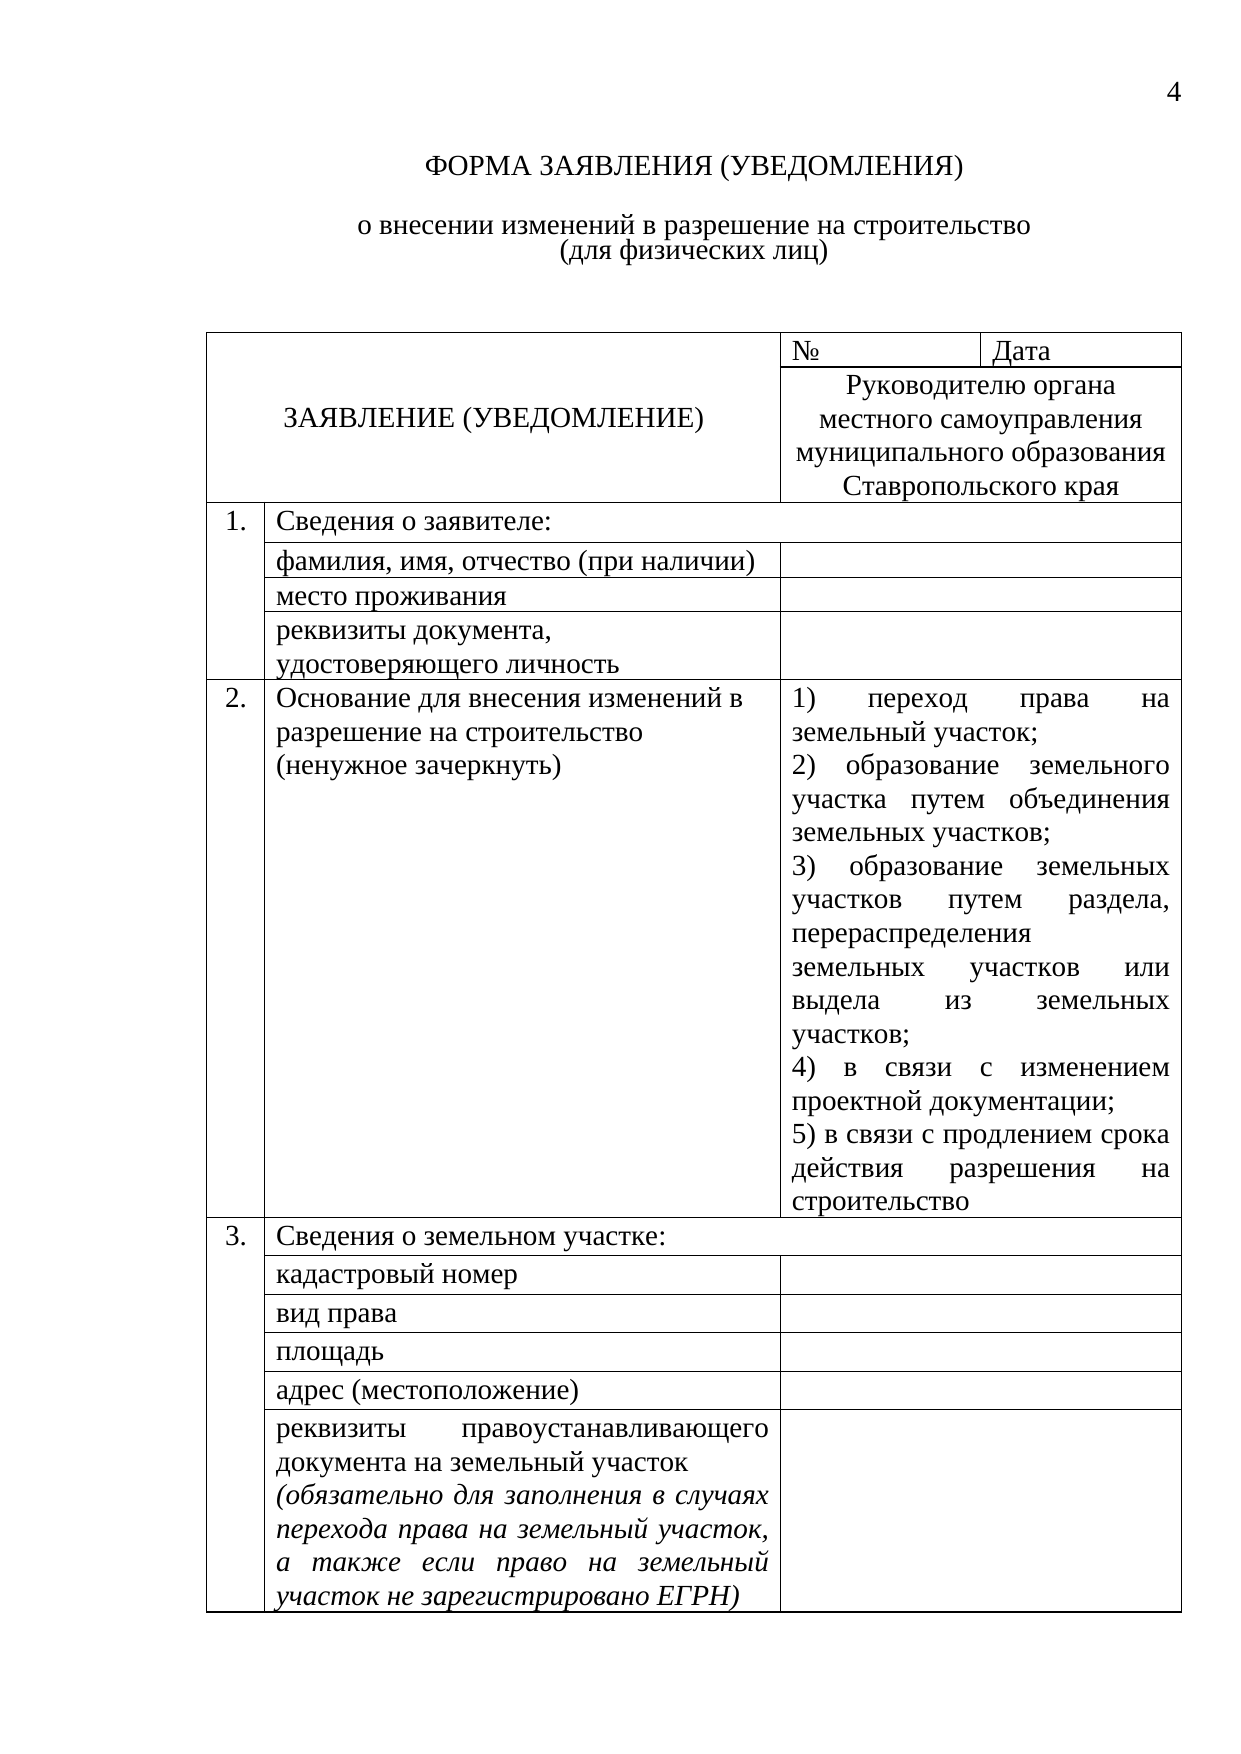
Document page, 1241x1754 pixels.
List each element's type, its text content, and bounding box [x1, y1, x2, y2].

table_cell кадастровый номер [265, 1256, 780, 1294]
table_header ЗАЯВЛЕНИЕ (УВЕДОМЛЕНИЕ) [207, 333, 780, 502]
table_cell место проживания [265, 578, 780, 611]
table_cell [781, 612, 1181, 679]
table_cell Сведения о земельном участке: [265, 1218, 1181, 1255]
table_header Дата [981, 333, 1181, 366]
table_cell 3. [207, 1218, 264, 1611]
text (для физических лиц) [207, 240, 566, 265]
table_cell 1. [207, 503, 264, 679]
table_cell Основание для внесения изменений в разрешение на строительство (ненужное зачеркнуть) [265, 680, 780, 1217]
table_cell реквизиты документа, удостоверяющего личность [265, 612, 780, 679]
table_cell [781, 543, 1181, 577]
table_cell Руководителю органа местного самоуправления муниципального образования Ставропольского края [781, 368, 1181, 502]
text о внесении изменений в разрешение на строительство [207, 215, 1181, 240]
table_cell [781, 1256, 1181, 1294]
table_cell [781, 1333, 1181, 1371]
table_header № [781, 333, 980, 366]
table_cell 2. [207, 680, 264, 1217]
table_cell [781, 1372, 1181, 1409]
table_cell [781, 1295, 1181, 1332]
table_cell площадь [265, 1333, 780, 1371]
table_cell 1) переход права на земельный участок; 2) образование земельного участка путем объединения земельных участков; 3) образование земельных участков путем раздела, перераспределения земельных участков или выдела из земельных участков; 4) в связи с изменением проектной документации; 5) в связи с продлением срока действия разрешения на строительство [781, 680, 1181, 1217]
table_cell [781, 1410, 1181, 1611]
table_cell фамилия, имя, отчество (при наличии) [265, 543, 780, 577]
text ФОРМА ЗАЯВЛЕНИЯ (УВЕДОМЛЕНИЯ) [207, 148, 1181, 181]
table_cell вид права [265, 1295, 780, 1332]
table_cell [781, 578, 1181, 611]
table_cell адрес (местоположение) [265, 1372, 780, 1409]
text (для физических лиц) [563, 240, 627, 265]
text (для физических лиц) [630, 240, 1181, 265]
table_cell реквизиты правоустанавливающего документа на земельный участок (обязательно для заполнения в случаях перехода права на земельный участок, а также если право на земельный участок не зарегистрировано ЕГРН) [265, 1410, 780, 1611]
table_cell Сведения о заявителе: [265, 503, 1181, 542]
